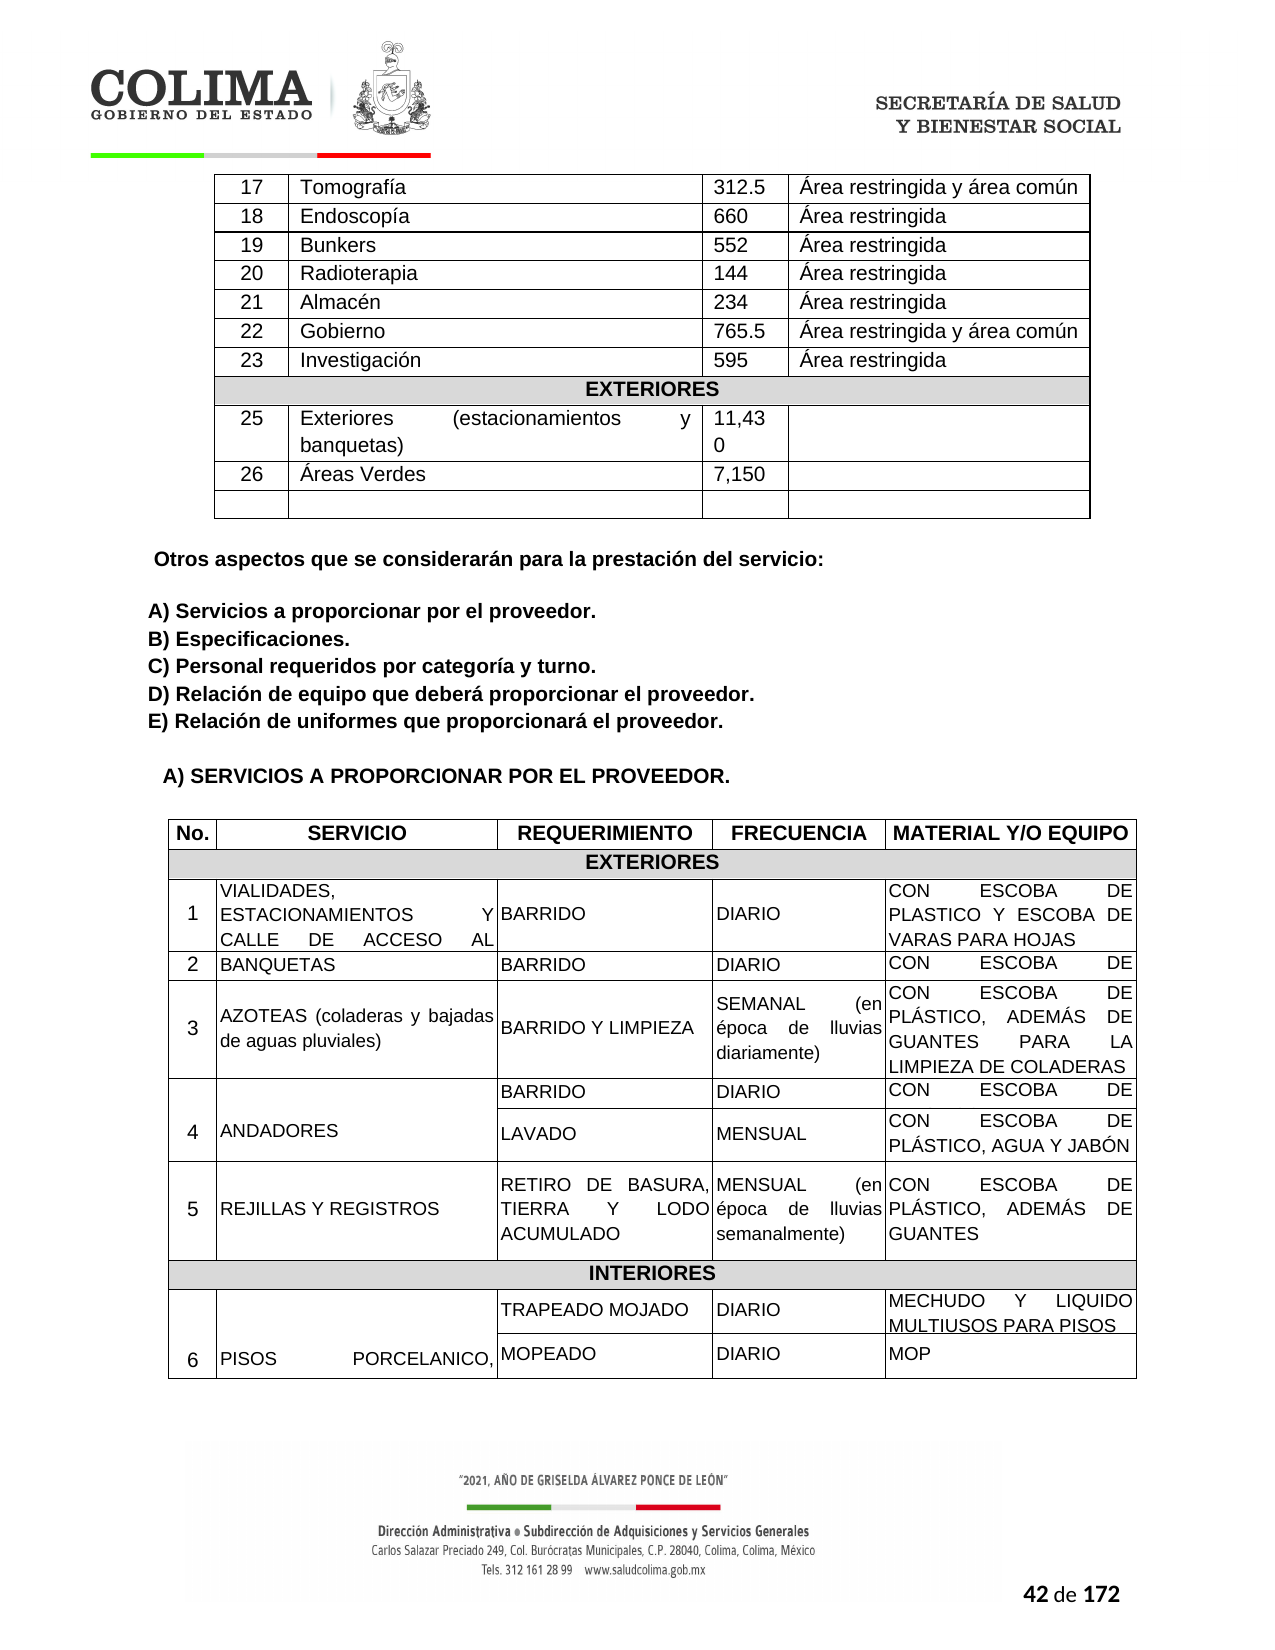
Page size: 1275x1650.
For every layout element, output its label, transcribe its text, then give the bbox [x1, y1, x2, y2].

table_cell Área restringida y área común [789, 175, 1089, 202]
table_cell ANDADORES [217, 1079, 497, 1161]
table_cell EXTERIORES [215, 377, 1089, 404]
table_cell Área restringida [789, 233, 1089, 260]
table_cell TRAPEADO MOJADO [498, 1290, 712, 1333]
table_cell [289, 491, 702, 518]
table_cell [703, 491, 788, 518]
table_cell 19 [215, 233, 288, 260]
table_cell BARRIDO [498, 1079, 712, 1108]
table_cell MOPEADO [498, 1334, 712, 1377]
table_cell Área restringida [789, 290, 1089, 318]
picture [184, 1441, 1003, 1602]
table_cell CON ESCOBA DE PLASTICO [886, 1079, 1136, 1108]
text A) SERVICIOS A PROPORCIONAR POR EL PROVEEDOR. [162, 764, 1157, 788]
table_cell 552 [703, 233, 788, 260]
table_cell Exteriores (estacionamientos y banquetas) [289, 406, 702, 461]
table_cell 6 [169, 1290, 216, 1377]
text B) Especificaciones. [148, 627, 1157, 651]
table_cell PISOS PORCELANICO, VITROPISO, AZULEJO CONCRETO Y OTROS [217, 1290, 497, 1377]
table_cell CON ESCOBA DE PLÁSTICO, ADEMÁS DE GUANTES PARA LA LIMPIEZA DE COLADERAS [886, 981, 1136, 1078]
table_cell DIARIO [713, 1079, 885, 1108]
table_cell VIALIDADES, ESTACIONAMIENTOS Y CALLE DE ACCESO AL HOSPITAL. [217, 880, 497, 951]
table_cell LAVADO [498, 1109, 712, 1161]
table_cell Gobierno [289, 319, 702, 347]
table_cell Endoscopía [289, 204, 702, 231]
table_cell BANQUETAS [217, 952, 497, 980]
table_cell CON ESCOBA DE PLASTICO Y ESCOBA DE VARAS PARA HOJAS [886, 880, 1136, 951]
table_cell AZOTEAS (coladeras y bajadas de aguas pluviales) [217, 981, 497, 1078]
table_cell INTERIORES [169, 1261, 1136, 1289]
table_cell DIARIO [713, 1290, 885, 1333]
table_cell MECHUDO Y LIQUIDO MULTIUSOS PARA PISOS [886, 1290, 1136, 1333]
table_cell 144 [703, 261, 788, 289]
table_cell Área restringida y área común [789, 319, 1089, 347]
table_header FRECUENCIA [713, 820, 885, 849]
table_cell DIARIO [713, 880, 885, 951]
table_cell MENSUAL [713, 1109, 885, 1161]
table_cell Tomografía [289, 175, 702, 202]
table_cell Área restringida [789, 261, 1089, 289]
table_header SERVICIO [217, 820, 497, 849]
table_cell Almacén [289, 290, 702, 318]
table_cell 11,430 [703, 406, 788, 461]
table_cell Área restringida [789, 348, 1089, 376]
table_cell MOP [886, 1334, 1136, 1377]
table_cell Áreas Verdes [289, 462, 702, 490]
table_cell [789, 462, 1089, 490]
table_header REQUERIMIENTO [498, 820, 712, 849]
text A) Servicios a proporcionar por el proveedor. [148, 599, 1157, 623]
table_cell EXTERIORES [169, 850, 1136, 878]
table_cell BARRIDO [498, 880, 712, 951]
table_cell 595 [703, 348, 788, 376]
table_cell 4 [169, 1079, 216, 1161]
text D) Relación de equipo que deberá proporcionar el proveedor. [148, 682, 1157, 706]
table_cell CON ESCOBA DE PLÁSTICO, ADEMÁS DE GUANTES [886, 1162, 1136, 1260]
table_cell CON ESCOBA DE PLASTICO [886, 952, 1136, 980]
table_cell Radioterapia [289, 261, 702, 289]
picture [0, 31, 1238, 182]
table_cell 2 [169, 952, 216, 980]
table_cell 234 [703, 290, 788, 318]
table_cell DIARIO [713, 952, 885, 980]
table_cell 18 [215, 204, 288, 231]
table_cell 7,150 [703, 462, 788, 490]
table_cell [789, 491, 1089, 518]
table_cell MENSUAL (en época de lluvias semanalmente) [713, 1162, 885, 1260]
table_cell [215, 491, 288, 518]
table_cell [789, 406, 1089, 461]
text E) Relación de uniformes que proporcionará el proveedor. [148, 709, 1157, 733]
table_cell BARRIDO [498, 952, 712, 980]
text Otros aspectos que se considerarán para la prestación del servicio: [148, 547, 1157, 571]
text C) Personal requeridos por categoría y turno. [148, 654, 1157, 678]
table_cell REJILLAS Y REGISTROS [217, 1162, 497, 1260]
table_header No. [169, 820, 216, 849]
table_cell SEMANAL (en época de lluvias diariamente) [713, 981, 885, 1078]
table_cell Área restringida [789, 204, 1089, 231]
table_cell 1 [169, 880, 216, 951]
table_cell RETIRO DE BASURA, TIERRA Y LODO ACUMULADO [498, 1162, 712, 1260]
table_cell 5 [169, 1162, 216, 1260]
table_cell DIARIO [713, 1334, 885, 1377]
table_cell 3 [169, 981, 216, 1078]
table_cell 20 [215, 261, 288, 289]
table_cell 23 [215, 348, 288, 376]
table_cell 22 [215, 319, 288, 347]
table_cell 21 [215, 290, 288, 318]
table_cell 25 [215, 406, 288, 461]
table_cell 765.5 [703, 319, 788, 347]
table_cell CON ESCOBA DE PLÁSTICO, AGUA Y JABÓN [886, 1109, 1136, 1161]
table_cell 26 [215, 462, 288, 490]
table_cell 312.5 [703, 175, 788, 202]
table_cell 17 [215, 175, 288, 202]
table_cell BARRIDO Y LIMPIEZA [498, 981, 712, 1078]
table_cell Investigación [289, 348, 702, 376]
table_header MATERIAL Y/O EQUIPO [886, 820, 1136, 849]
table_cell Bunkers [289, 233, 702, 260]
table_cell 660 [703, 204, 788, 231]
